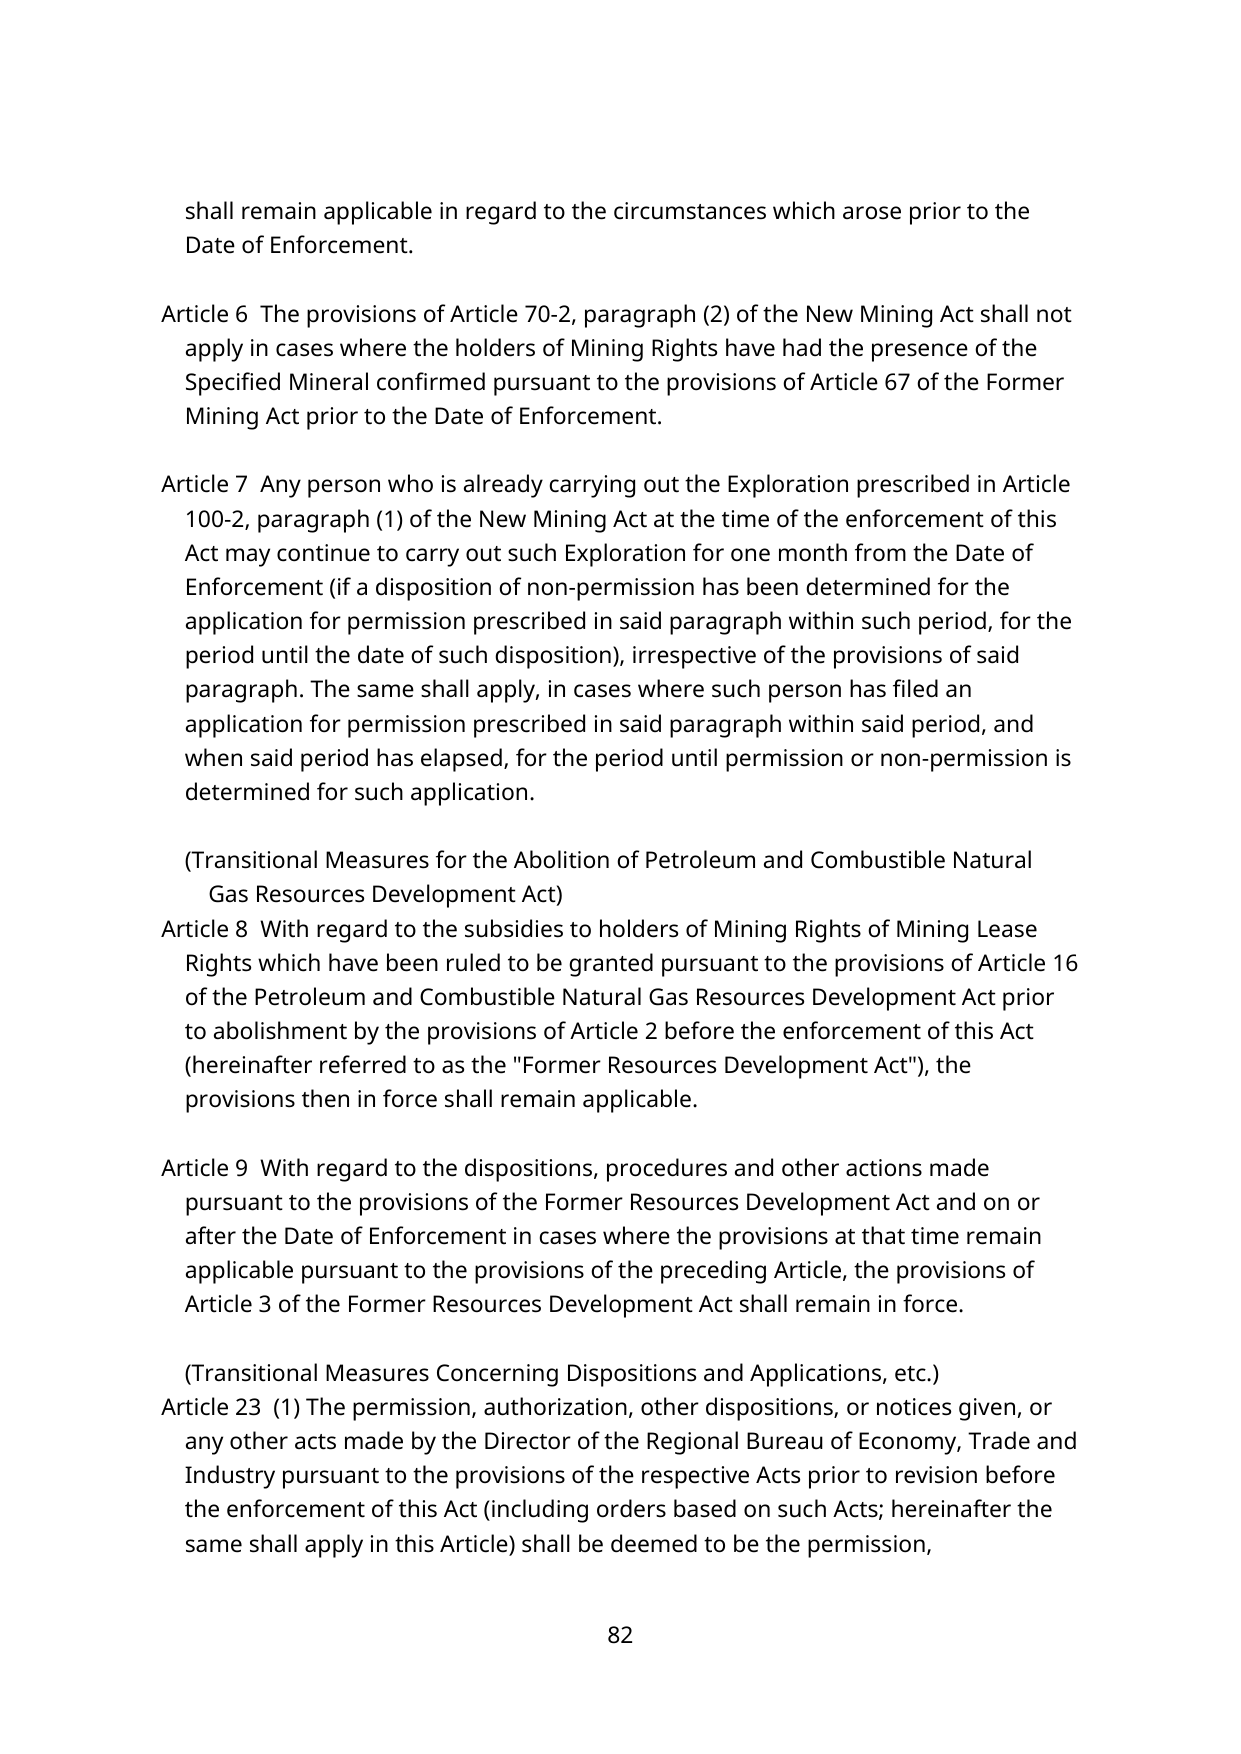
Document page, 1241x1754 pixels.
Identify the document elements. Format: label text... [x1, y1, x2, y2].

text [161, 194, 1079, 262]
text Article 9 With regard to the dispositions, procedures and other actions made pursuant to the provisions of the Former Resources Development Act and on or after the Date of Enforcement in cases where the provisions at that time remain applicable pursuant to the provisions of the preceding Article, the provisions of Article 3 of the Former Resources Development Act shall remain in force. [161, 1150, 1079, 1321]
text Article 8 With regard to the subsidies to holders of Mining Rights of Mining Lease Rights which have been ruled to be granted pursuant to the provisions of Article 16 of the Petroleum and Combustible Natural Gas Resources Development Act prior to abolishment by the provisions of Article 2 before the enforcement of this Act (hereinafter referred to as the "Former Resources Development Act"), the provisions then in force shall remain applicable. [161, 911, 1079, 1116]
text Article 7 Any person who is already carrying out the Exploration prescribed in Article 100-2, paragraph (1) of the New Mining Act at the time of the enforcement of this Act may continue to carry out such Exploration for one month from the Date of Enforcement (if a disposition of non-permission has been determined for the application for permission prescribed in said paragraph within such period, for the period until the date of such disposition), irrespective of the provisions of said paragraph. The same shall apply, in cases where such person has filed an application for permission prescribed in said paragraph within said period, and when said period has elapsed, for the period until permission or non-permission is determined for such application. [161, 467, 1079, 809]
text Article 6 The provisions of Article 70-2, paragraph (2) of the New Mining Act shall not apply in cases where the holders of Mining Rights have had the presence of the Specified Mineral confirmed pursuant to the provisions of Article 67 of the Former Mining Act prior to the Date of Enforcement. [161, 296, 1079, 433]
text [161, 1389, 1079, 1560]
text (Transitional Measures for the Abolition of Petroleum and Combustible Natural Gas Resources Development Act) [184, 843, 1079, 911]
text (Transitional Measures Concerning Dispositions and Applications, etc.) [184, 1355, 1079, 1389]
